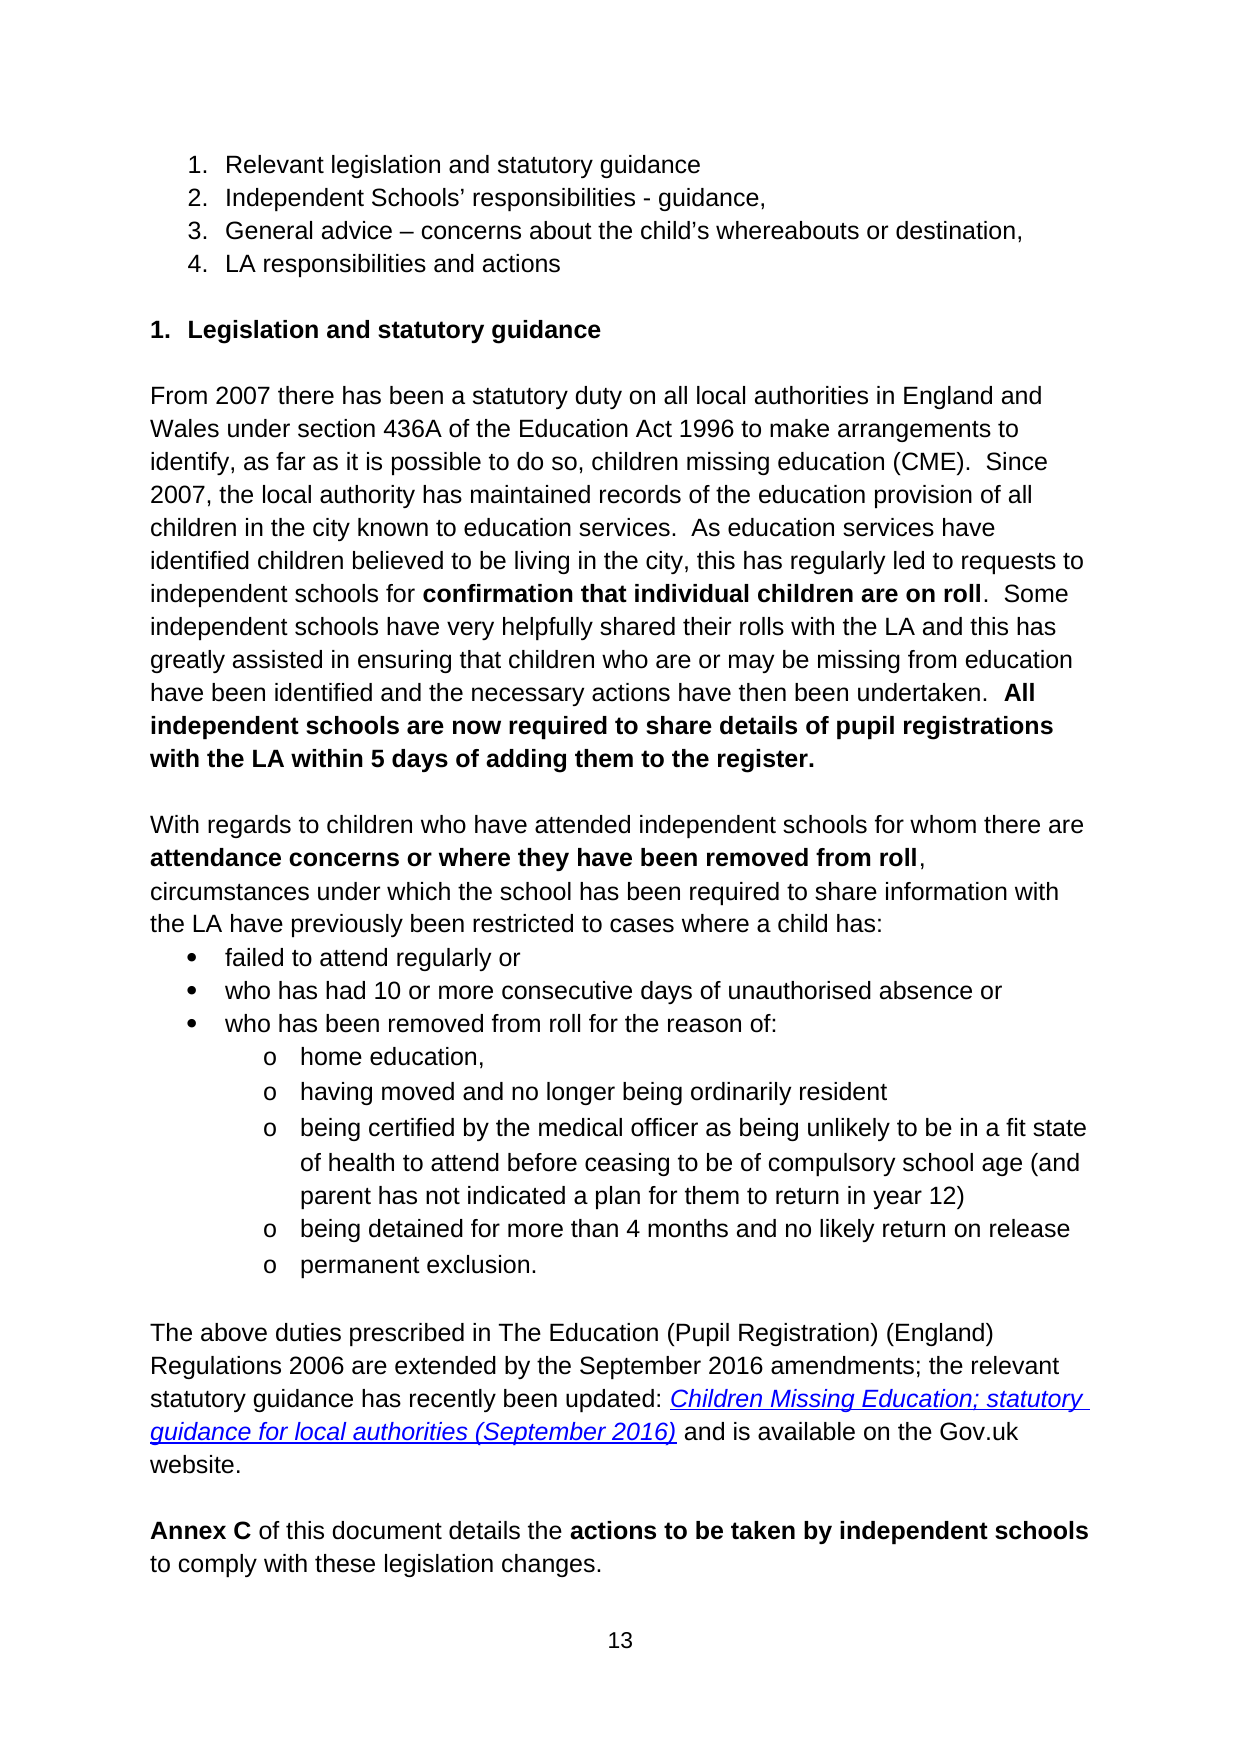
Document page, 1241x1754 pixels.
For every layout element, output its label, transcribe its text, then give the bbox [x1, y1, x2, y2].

list who has been removed from roll for the reason of: [187, 1009, 1090, 1038]
text With regards to children who have attended independent schools for whom there are attendance concerns or where they have been removed from roll, circumstances under which the school has been required to share information with the LA have previously been restricted to cases where a child has: [150, 810, 1090, 938]
text The above duties prescribed in The Education (Pupil Registration) (England) Regulations 2006 are extended by the September 2016 amendments; the relevant statutory guidance has recently been updated: Children Missing Education; statutory guidance for local authorities (September 2016) and is available on the Gov.uk website. [150, 1318, 1090, 1479]
list LA responsibilities and actions [187, 249, 1090, 278]
list being certified by the medical officer as being unlikely to be in a fit state of health to attend before ceasing to be of compulsory school age (and parent has not indicated a plan for them to return in year 12) [262, 1113, 1090, 1210]
list General advice – concerns about the child’s whereabouts or destination, [187, 216, 1090, 245]
list Relevant legislation and statutory guidance [187, 150, 1090, 179]
list having moved and no longer being ordinarily resident [262, 1077, 1090, 1108]
list Independent Schools’ responsibilities - guidance, [187, 183, 1090, 212]
list home education, [262, 1042, 1090, 1073]
list failed to attend regularly or [187, 942, 1090, 971]
list Legislation and statutory guidance [150, 315, 1090, 344]
list permanent exclusion. [262, 1250, 1090, 1281]
text From 2007 there has been a statutory duty on all local authorities in England and Wales under section 436A of the Education Act 1996 to make arrangements to identify, as far as it is possible to do so, children missing education (CME). Since 2007, the local authority has maintained records of the education provision of all children in the city known to education services. As education services have identified children believed to be living in the city, this has regularly led to requests to independent schools for confirmation that individual children are on roll. Some independent schools have very helpfully shared their rolls with the LA and this has greatly assisted in ensuring that children who are or may be missing from education have been identified and the necessary actions have then been undertaken. All independent schools are now required to share details of pupil registrations with the LA within 5 days of adding them to the register. [150, 381, 1090, 773]
list being detained for more than 4 months and no likely return on release [262, 1214, 1090, 1245]
text Annex C of this document details the actions to be taken by independent schools to comply with these legislation changes. [150, 1516, 1090, 1578]
list who has had 10 or more consecutive days of unauthorised absence or [187, 976, 1090, 1004]
